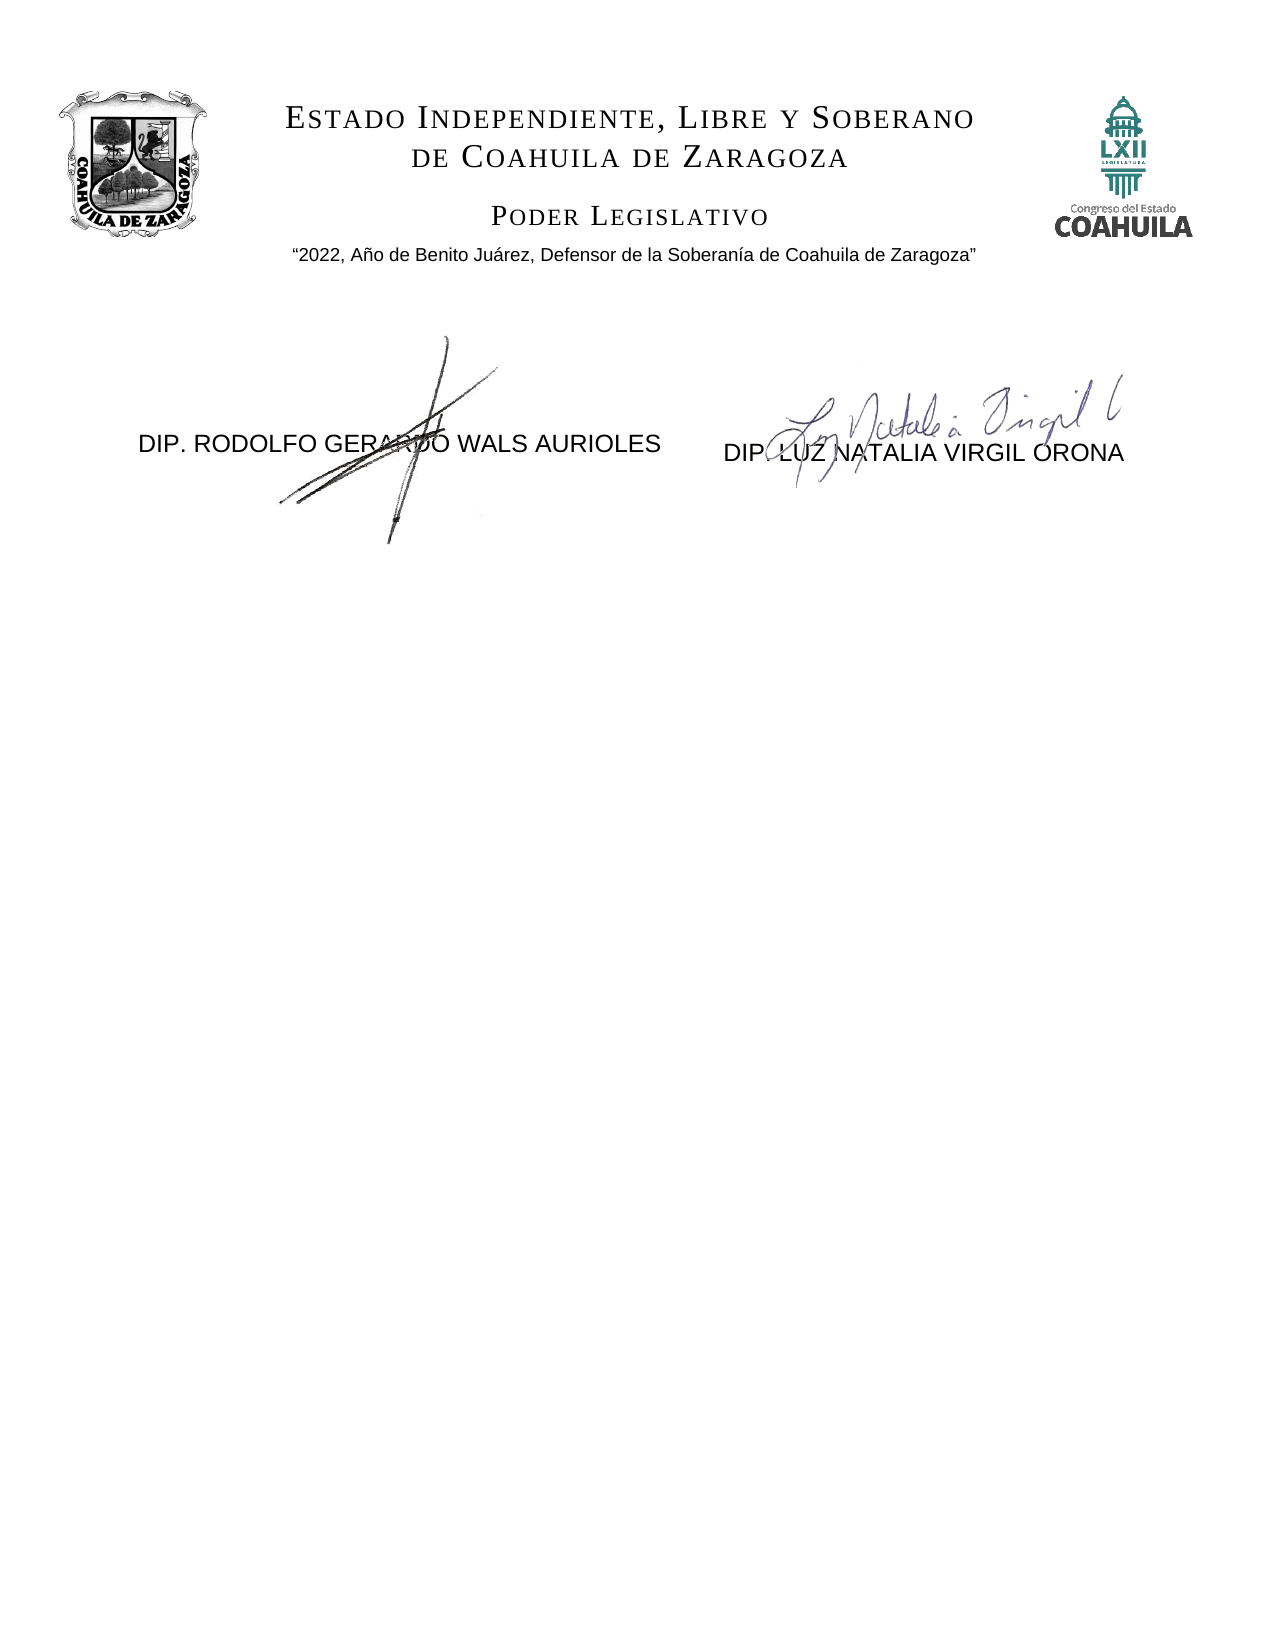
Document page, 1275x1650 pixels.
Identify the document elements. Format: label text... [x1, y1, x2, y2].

picture [745, 359, 1146, 499]
table_header DIP. LUZ NATALIA VIRGIL ORONA [685, 306, 1163, 558]
table_header DIP. RODOLFO GERARDO WALS AURIOLES [115, 306, 684, 558]
picture [1045, 81, 1205, 249]
picture [273, 327, 501, 559]
picture [58, 91, 207, 237]
